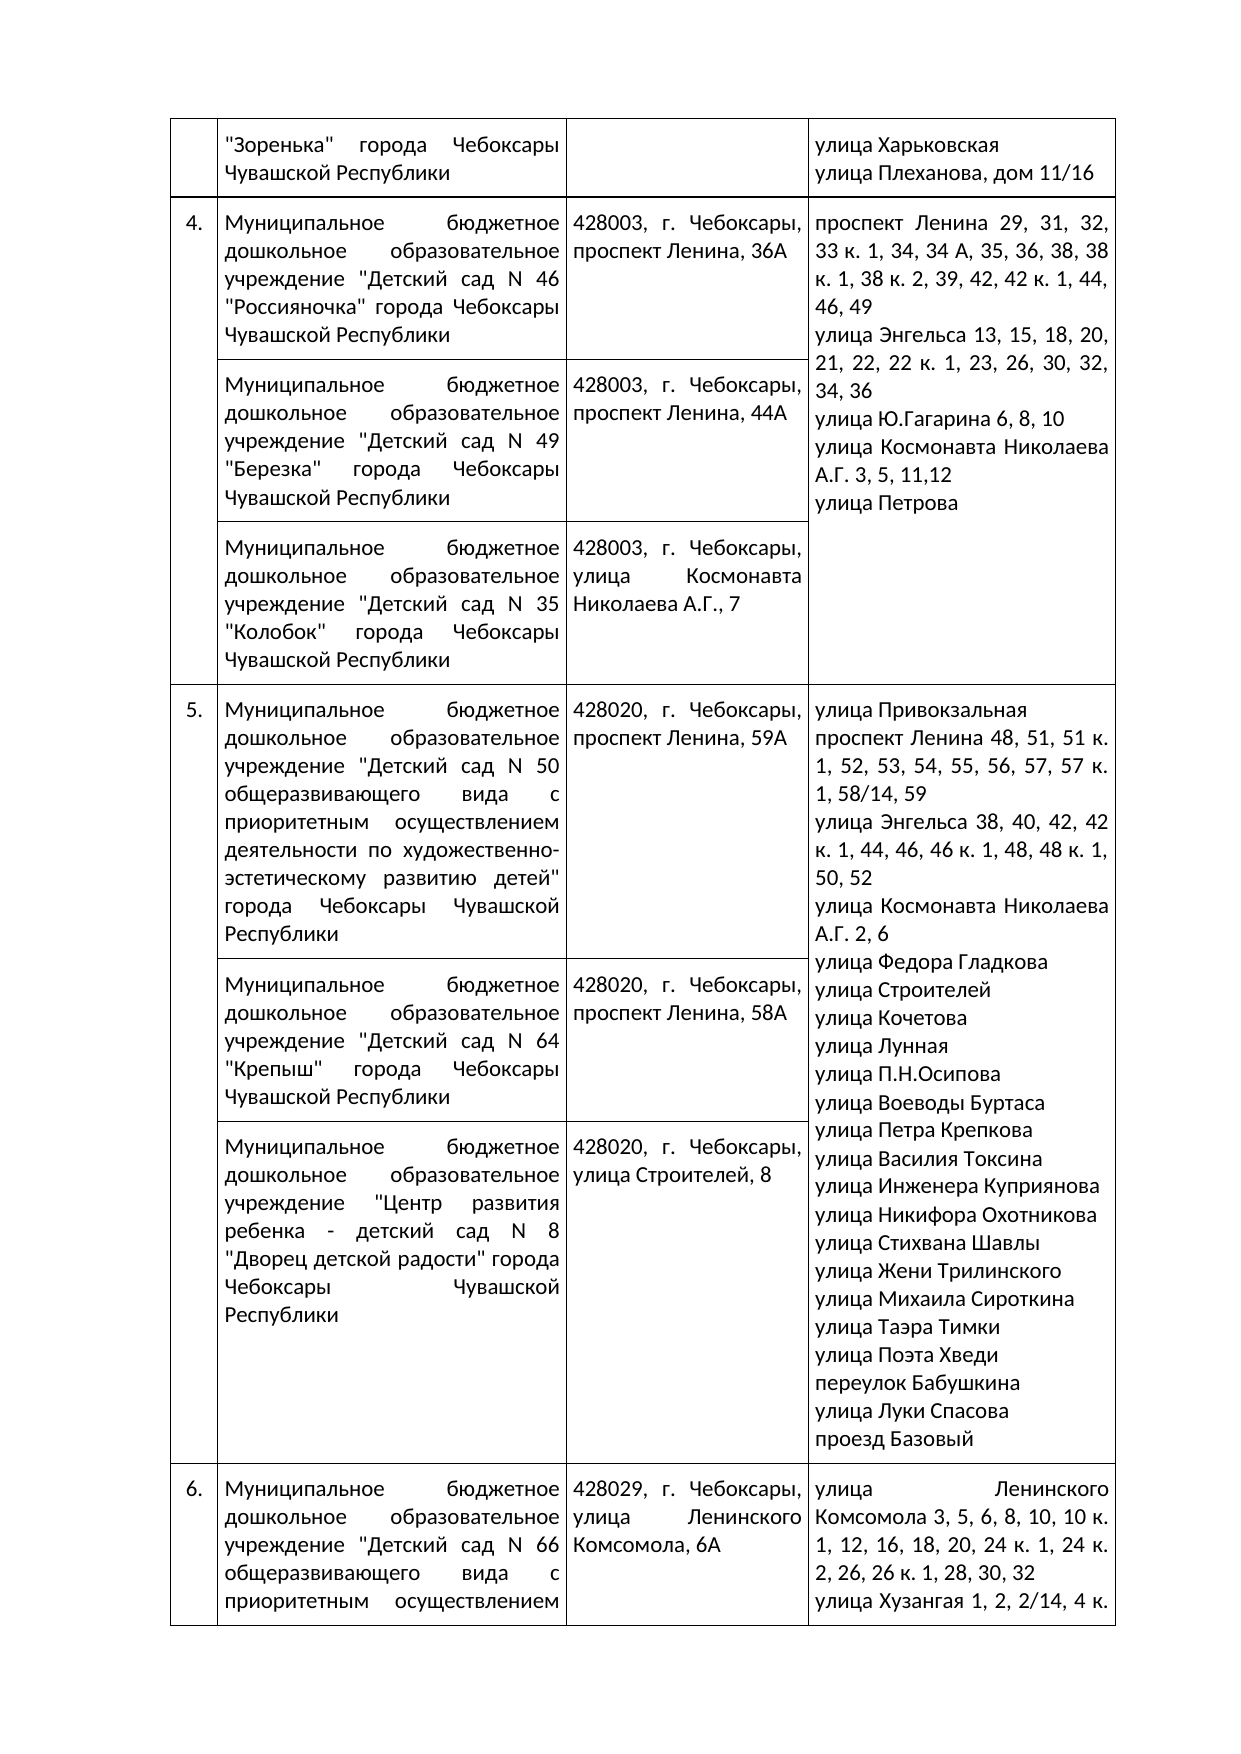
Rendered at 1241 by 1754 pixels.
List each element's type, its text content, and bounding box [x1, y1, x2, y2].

table_cell 4. [171, 198, 217, 684]
table_cell 428003, г. Чебоксары, проспект Ленина, 36А [567, 198, 808, 359]
table_cell Муниципальное бюджетное дошкольное образовательное учреждение "Центр развития ребенка - детский сад N 8 "Дворец детской радости" города Чебоксары Чувашской Республики [218, 1122, 566, 1462]
table_cell Муниципальное бюджетное дошкольное образовательное учреждение "Детский сад N 50 общеразвивающего вида с приоритетным осуществлением деятельности по художественно-эстетическому развитию детей" города Чебоксары Чувашской Республики [218, 685, 566, 958]
table_cell улица Привокзальная проспект Ленина 48, 51, 51 к. 1, 52, 53, 54, 55, 56, 57, 57 к. 1, 58/14, 59 улица Энгельса 38, 40, 42, 42 к. 1, 44, 46, 46 к. 1, 48, 48 к. 1, 50, 52 улица Космонавта Николаева А.Г. 2, 6 улица Федора Гладкова улица Строителей улица Кочетова улица Лунная улица П.Н.Осипова улица Воеводы Буртаса улица Петра Крепкова улица Василия Токсина улица Инженера Куприянова улица Никифора Охотникова улица Стихвана Шавлы улица Жени Трилинского улица Михаила Сироткина улица Таэра Тимки улица Поэта Хведи переулок Бабушкина улица Луки Спасова проезд Базовый [809, 685, 1115, 1462]
table_cell Муниципальное бюджетное дошкольное образовательное учреждение "Детский сад N 35 "Колобок" города Чебоксары Чувашской Республики [218, 522, 566, 684]
table_cell 5. [171, 685, 217, 1462]
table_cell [567, 1464, 808, 1625]
table_cell 428020, г. Чебоксары, проспект Ленина, 58А [567, 959, 808, 1121]
table_cell 428020, г. Чебоксары, улица Строителей, 8 [567, 1122, 808, 1462]
table_cell 428020, г. Чебоксары, проспект Ленина, 59А [567, 685, 808, 958]
table_cell Муниципальное бюджетное дошкольное образовательное учреждение "Детский сад N 46 "Россияночка" города Чебоксары Чувашской Республики [218, 198, 566, 359]
table_cell 6. [171, 1464, 217, 1625]
table_cell Муниципальное бюджетное дошкольное образовательное учреждение "Детский сад N 49 "Березка" города Чебоксары Чувашской Республики [218, 360, 566, 521]
table_cell 428003, г. Чебоксары, улица Космонавта Николаева А.Г., 7 [567, 522, 808, 684]
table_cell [218, 1464, 566, 1625]
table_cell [567, 119, 808, 196]
table_cell 428003, г. Чебоксары, проспект Ленина, 44А [567, 360, 808, 521]
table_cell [809, 1464, 1115, 1625]
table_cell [218, 119, 566, 196]
table_cell Муниципальное бюджетное дошкольное образовательное учреждение "Детский сад N 64 "Крепыш" города Чебоксары Чувашской Республики [218, 959, 566, 1121]
table_cell проспект Ленина 29, 31, 32, 33 к. 1, 34, 34 А, 35, 36, 38, 38 к. 1, 38 к. 2, 39, 42, 42 к. 1, 44, 46, 49 улица Энгельса 13, 15, 18, 20, 21, 22, 22 к. 1, 23, 26, 30, 32, 34, 36 улица Ю.Гагарина 6, 8, 10 улица Космонавта Николаева А.Г. 3, 5, 11,12 улица Петрова [809, 198, 1115, 684]
